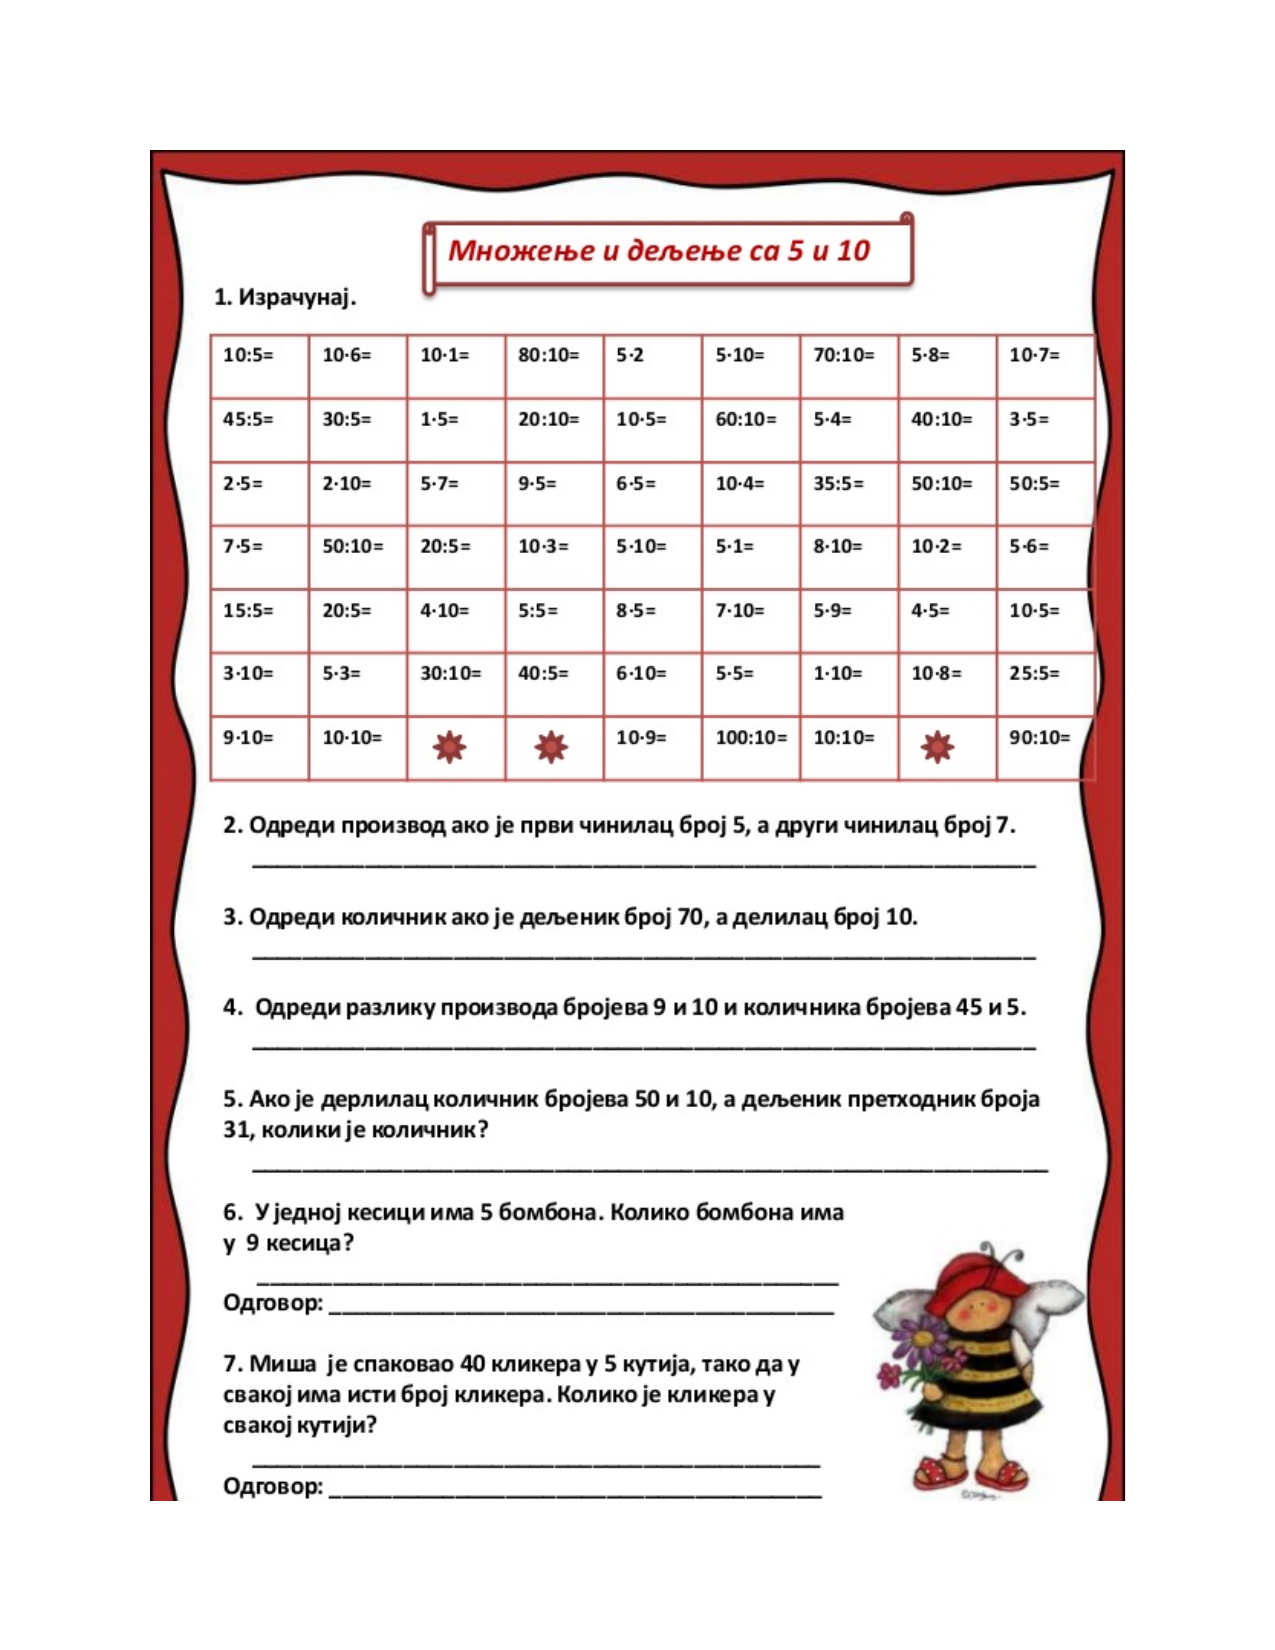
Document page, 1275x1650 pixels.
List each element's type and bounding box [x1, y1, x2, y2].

picture [150, 150, 1125, 1501]
